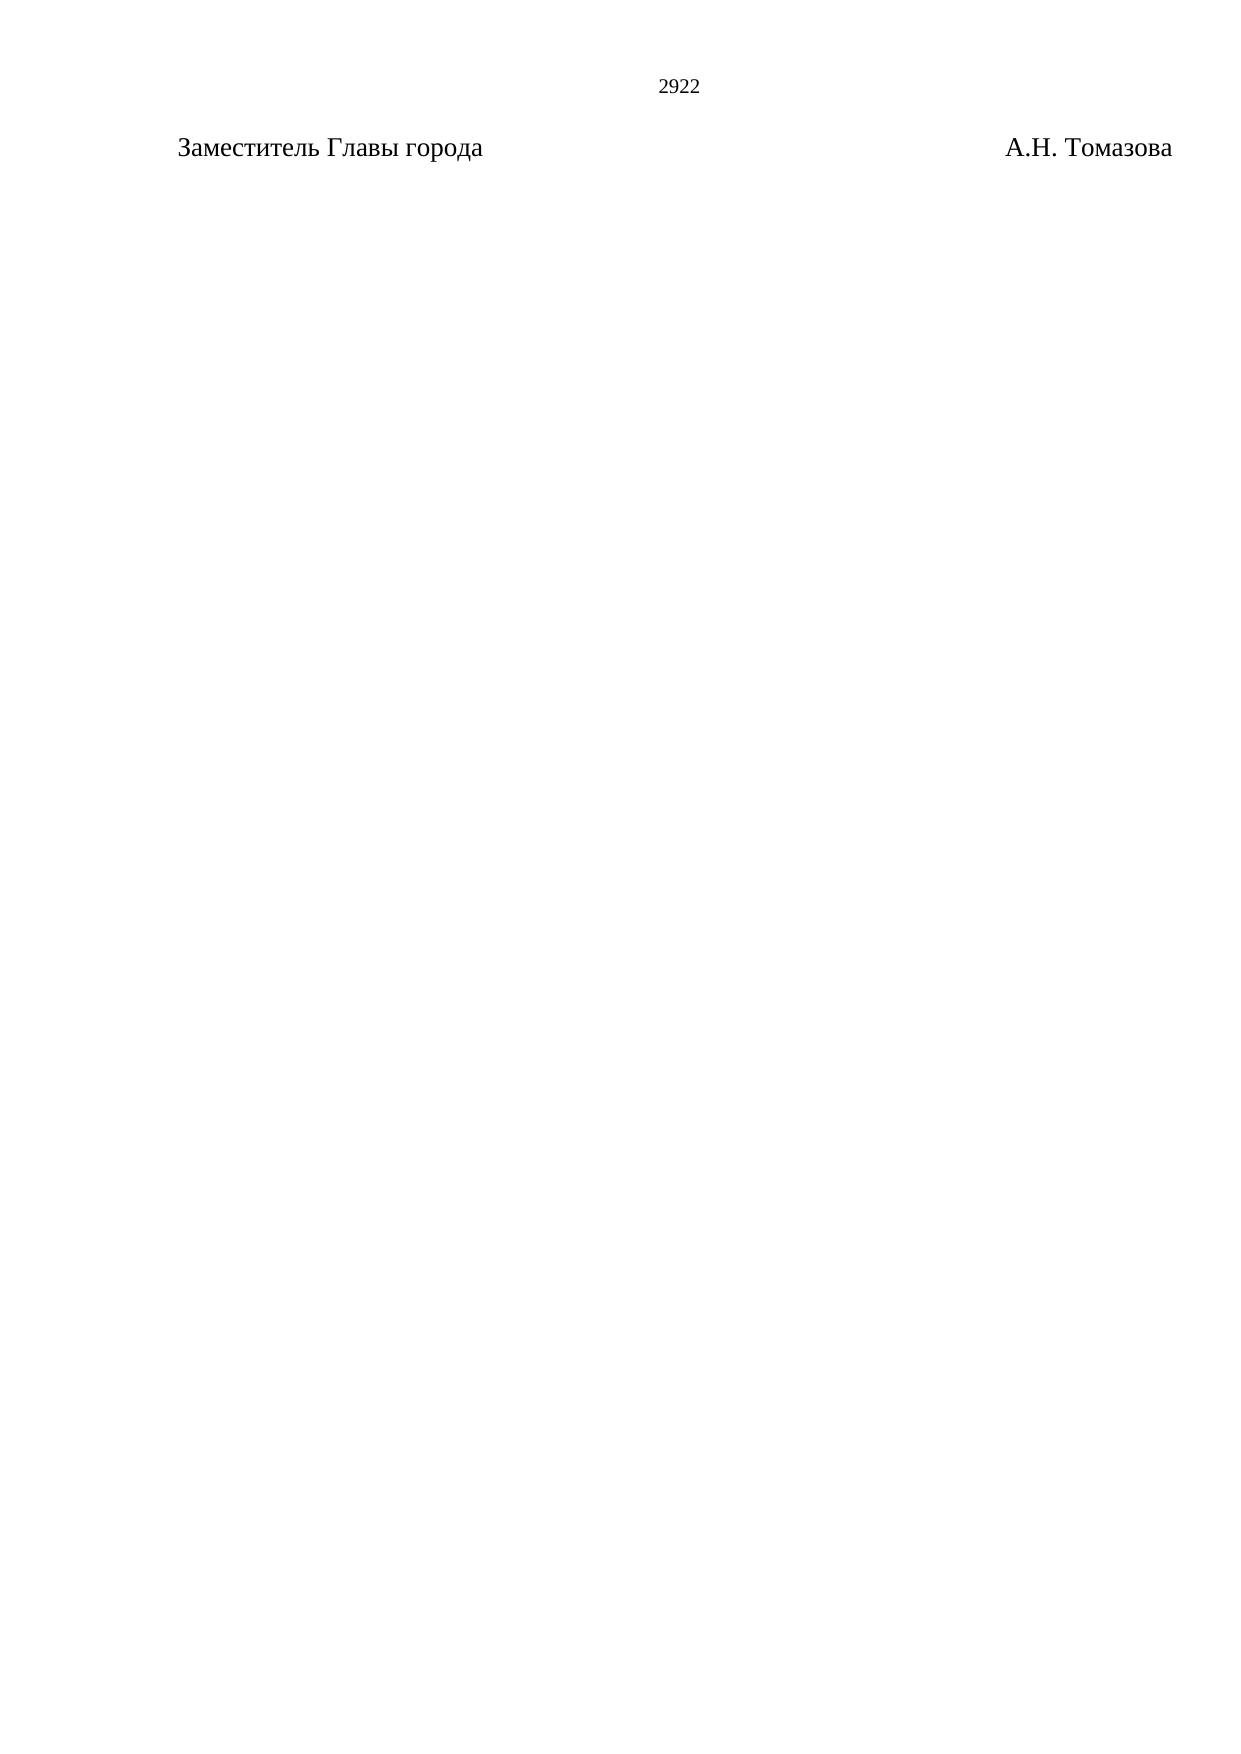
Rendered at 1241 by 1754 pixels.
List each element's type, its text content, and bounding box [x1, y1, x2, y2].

text Заместитель Главы города А.Н. Томазова [177, 131, 1181, 163]
